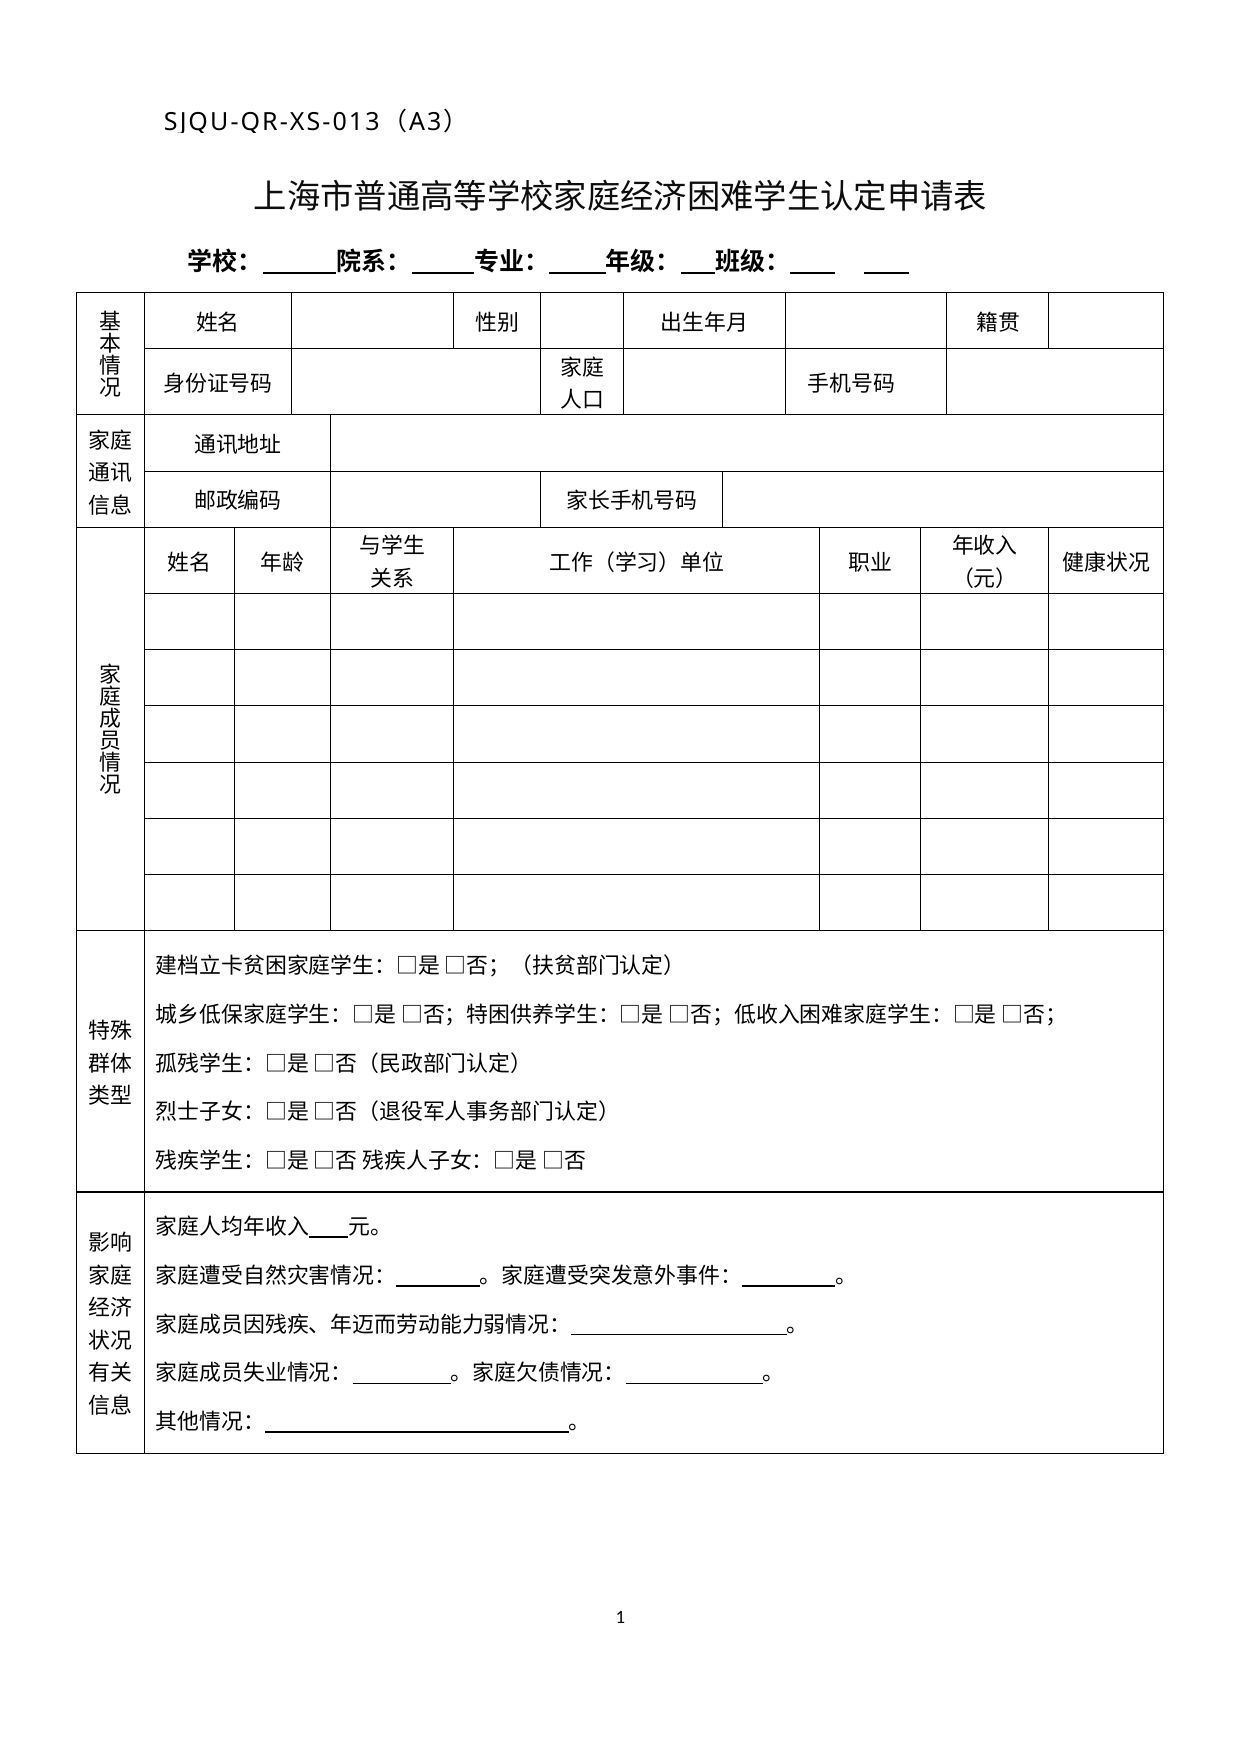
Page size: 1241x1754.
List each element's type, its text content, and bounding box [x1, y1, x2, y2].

table_cell 家庭成员情况 [77, 528, 144, 930]
table_cell 家庭通讯信息 [77, 415, 144, 527]
text 学校： 院系： 专业： 年级： 班级： [187, 227, 1053, 292]
table_cell [331, 650, 453, 705]
table_cell [820, 706, 920, 762]
table_cell 身份证号码 [145, 349, 291, 414]
table_cell [947, 349, 1163, 414]
table_cell [235, 650, 330, 705]
table_cell [331, 706, 453, 762]
table_cell 健康状况 [1049, 528, 1163, 593]
table_header 性别 [454, 293, 540, 348]
table_cell [145, 706, 234, 762]
table_cell [624, 349, 785, 414]
table_cell [292, 349, 540, 414]
table_cell [145, 763, 234, 818]
table_cell [1049, 763, 1163, 818]
table_cell [454, 819, 819, 874]
table_cell [723, 472, 1163, 527]
table_cell [921, 650, 1048, 705]
table_header [292, 293, 453, 348]
table_cell 与学生 关系 [331, 528, 453, 593]
table_cell 特殊群体类型 [77, 931, 144, 1191]
table_cell 手机号码 [786, 349, 946, 414]
table_cell [331, 763, 453, 818]
table_cell 家长手机号码 [541, 472, 722, 527]
table_cell 通讯地址 [145, 415, 330, 471]
table_cell [331, 472, 540, 527]
table_cell [820, 763, 920, 818]
table_cell 年龄 [235, 528, 330, 593]
table_cell [1049, 819, 1163, 874]
table_header 姓名 [145, 293, 291, 348]
table_cell 邮政编码 [145, 472, 330, 527]
table_cell [1049, 650, 1163, 705]
table_cell [921, 763, 1048, 818]
table_cell 工作（学习）单位 [454, 528, 819, 593]
table_cell 年收入（元） [921, 528, 1048, 593]
table_cell [454, 594, 819, 649]
table_cell [235, 594, 330, 649]
table_header [786, 293, 946, 348]
table_cell [235, 706, 330, 762]
table_cell [331, 875, 453, 930]
table_header 籍贯 [947, 293, 1048, 348]
table_cell [145, 875, 234, 930]
table_header [541, 293, 623, 348]
table_cell [145, 594, 234, 649]
table_cell [820, 650, 920, 705]
table_cell 建档立卡贫困家庭学生：□是 □否；（扶贫部门认定） 城乡低保家庭学生：□是 □否；特困供养学生：□是 □否；低收入困难家庭学生：□是 □否； 孤残学生：□是 □否（民政部门认定） 烈士子女：□是 □否（退役军人事务部门认定） 残疾学生：□是 □否 残疾人子女：□是 □否 [145, 931, 1163, 1191]
table_cell [454, 875, 819, 930]
table_cell 家庭人口 [541, 349, 623, 414]
table_cell 家庭人均年收入 元。 家庭遭受自然灾害情况： 。家庭遭受突发意外事件： 。 家庭成员因残疾、年迈而劳动能力弱情况： 。 家庭成员失业情况： 。家庭欠债情况： 。 其他情况： 。 [145, 1193, 1163, 1452]
table_cell 职业 [820, 528, 920, 593]
table_header [1049, 293, 1163, 348]
table_cell [921, 819, 1048, 874]
table_cell [331, 594, 453, 649]
table_cell [921, 875, 1048, 930]
table_cell [331, 819, 453, 874]
table_cell [1049, 594, 1163, 649]
table_cell [145, 650, 234, 705]
table_cell 姓名 [145, 528, 234, 593]
table_cell [921, 706, 1048, 762]
table_cell 影响家庭经济 状况有关信息 [77, 1193, 144, 1452]
table_cell [820, 819, 920, 874]
table_cell [235, 875, 330, 930]
table_cell [820, 594, 920, 649]
table_cell [1049, 706, 1163, 762]
table_cell [921, 594, 1048, 649]
table_cell [454, 650, 819, 705]
table_cell [454, 706, 819, 762]
table_header 基本情况 [77, 293, 144, 414]
text 上海市普通高等学校家庭经济困难学生认定申请表 [187, 162, 1053, 227]
table_cell [235, 819, 330, 874]
table_cell [1049, 875, 1163, 930]
table_cell [331, 415, 1163, 471]
table_cell [454, 763, 819, 818]
table_cell [145, 819, 234, 874]
table_cell [235, 763, 330, 818]
table_header 出生年月 [624, 293, 785, 348]
table_cell [820, 875, 920, 930]
